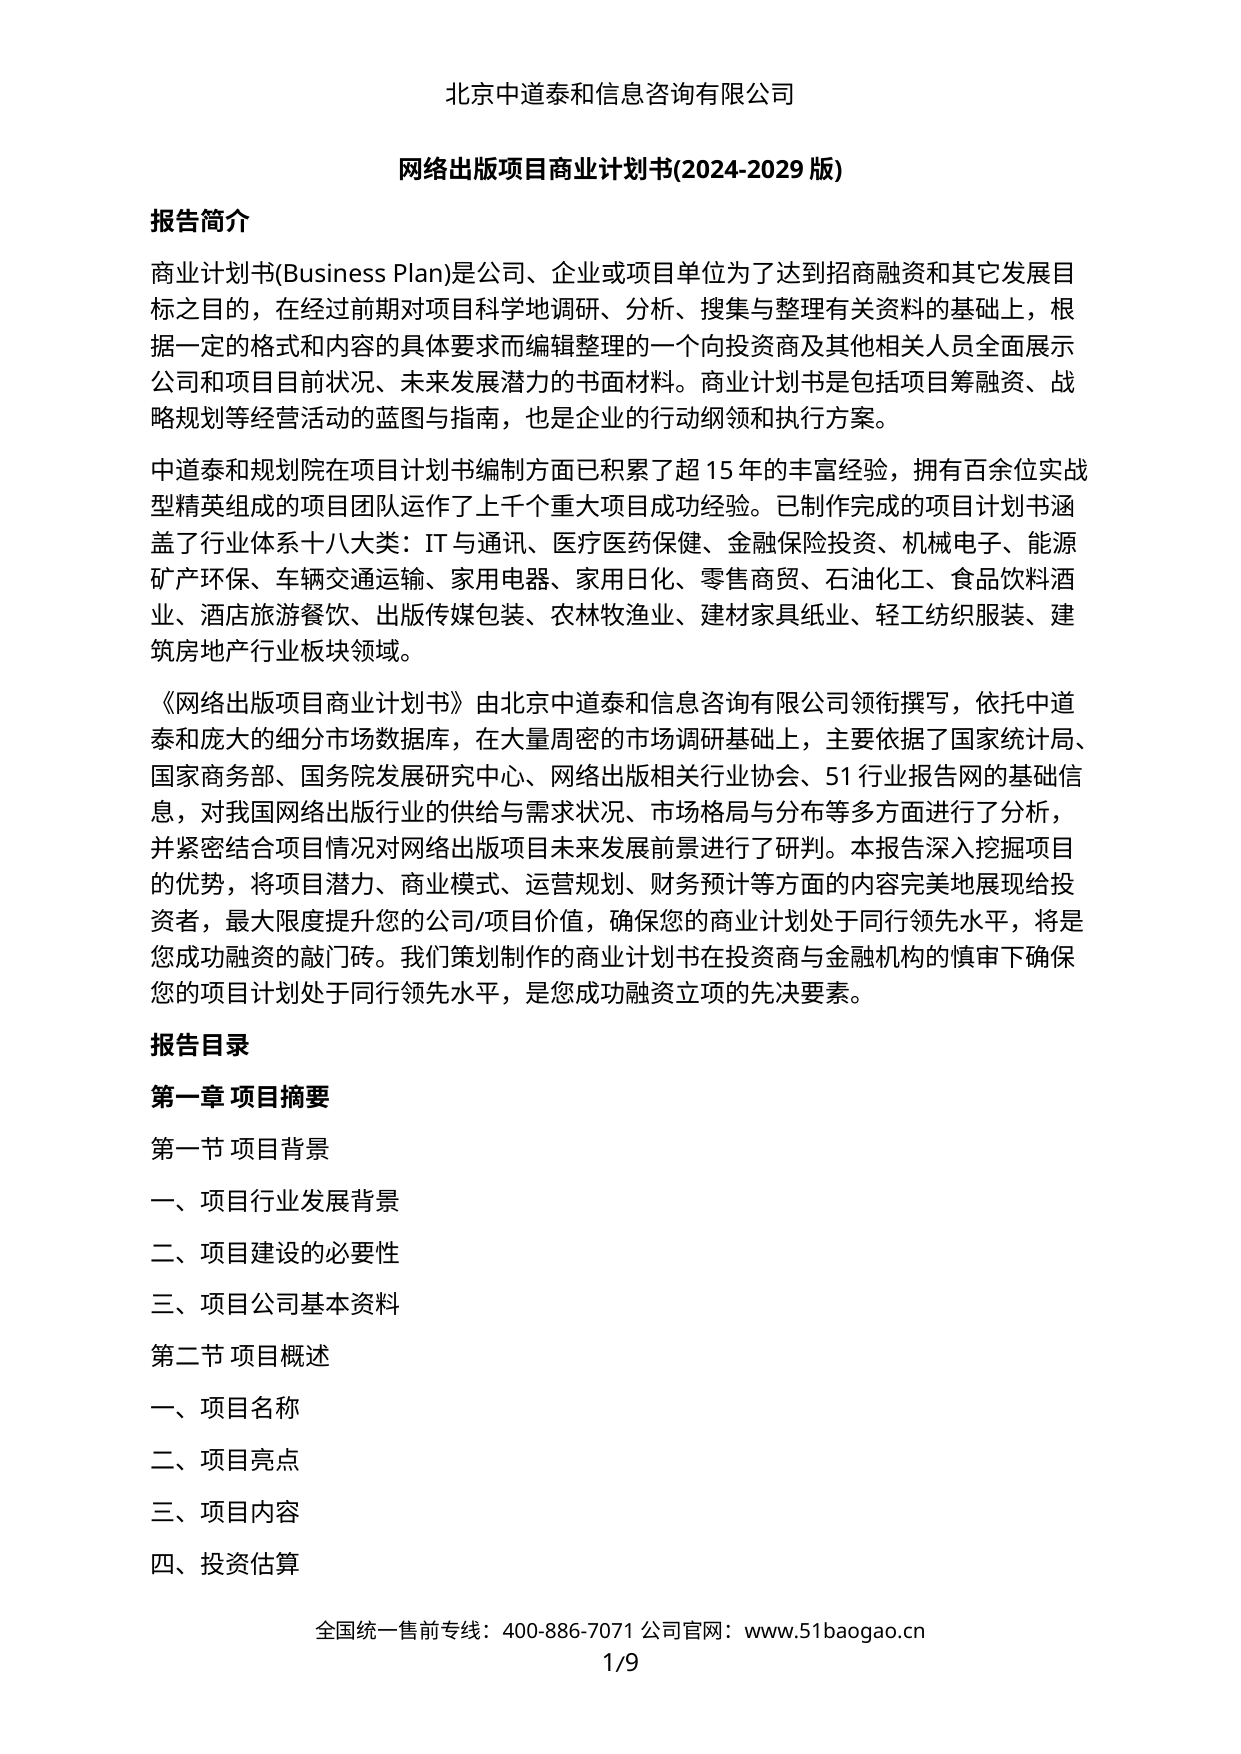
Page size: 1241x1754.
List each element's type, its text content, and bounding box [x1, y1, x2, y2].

text 二、项目亮点 [150, 1441, 1090, 1477]
text 第一章 项目摘要 [150, 1077, 1090, 1114]
text 第一节 项目背景 [150, 1129, 1090, 1166]
text 报告简介 [150, 202, 1090, 238]
text 一、项目行业发展背景 [150, 1181, 1090, 1217]
text 商业计划书(Business Plan)是公司、企业或项目单位为了达到招商融资和其它发展目标之目的，在经过前期对项目科学地调研、分析、搜集与整理有关资料的基础上，根据一定的格式和内容的具体要求而编辑整理的一个向投资商及其他相关人员全面展示公司和项目目前状况、未来发展潜力的书面材料。商业计划书是包括项目筹融资、战略规划等经营活动的蓝图与指南，也是企业的行动纲领和执行方案。 [150, 254, 1090, 435]
text 中道泰和规划院在项目计划书编制方面已积累了超15年的丰富经验，拥有百余位实战型精英组成的项目团队运作了上千个重大项目成功经验。已制作完成的项目计划书涵盖了行业体系十八大类：IT与通讯、医疗医药保健、金融保险投资、机械电子、能源矿产环保、车辆交通运输、家用电器、家用日化、零售商贸、石油化工、食品饮料酒业、酒店旅游餐饮、出版传媒包装、农林牧渔业、建材家具纸业、轻工纺织服装、建筑房地产行业板块领域。 [150, 451, 1090, 668]
text 网络出版项目商业计划书(2024-2029版) [150, 150, 1090, 186]
text 三、项目内容 [150, 1492, 1090, 1529]
text 一、项目名称 [150, 1389, 1090, 1425]
text 《网络出版项目商业计划书》由北京中道泰和信息咨询有限公司领衔撰写，依托中道泰和庞大的细分市场数据库，在大量周密的市场调研基础上，主要依据了国家统计局、国家商务部、国务院发展研究中心、网络出版相关行业协会、51行业报告网的基础信息，对我国网络出版行业的供给与需求状况、市场格局与分布等多方面进行了分析，并紧密结合项目情况对网络出版项目未来发展前景进行了研判。本报告深入挖掘项目的优势，将项目潜力、商业模式、运营规划、财务预计等方面的内容完美地展现给投资者，最大限度提升您的公司/项目价值，确保您的商业计划处于同行领先水平，将是您成功融资的敲门砖。我们策划制作的商业计划书在投资商与金融机构的慎审下确保您的项目计划处于同行领先水平，是您成功融资立项的先决要素。 [150, 684, 1090, 1010]
text 第二节 项目概述 [150, 1337, 1090, 1373]
text 三、项目公司基本资料 [150, 1285, 1090, 1321]
text 二、项目建设的必要性 [150, 1233, 1090, 1269]
text 报告目录 [150, 1026, 1090, 1062]
text 四、投资估算 [150, 1544, 1090, 1581]
